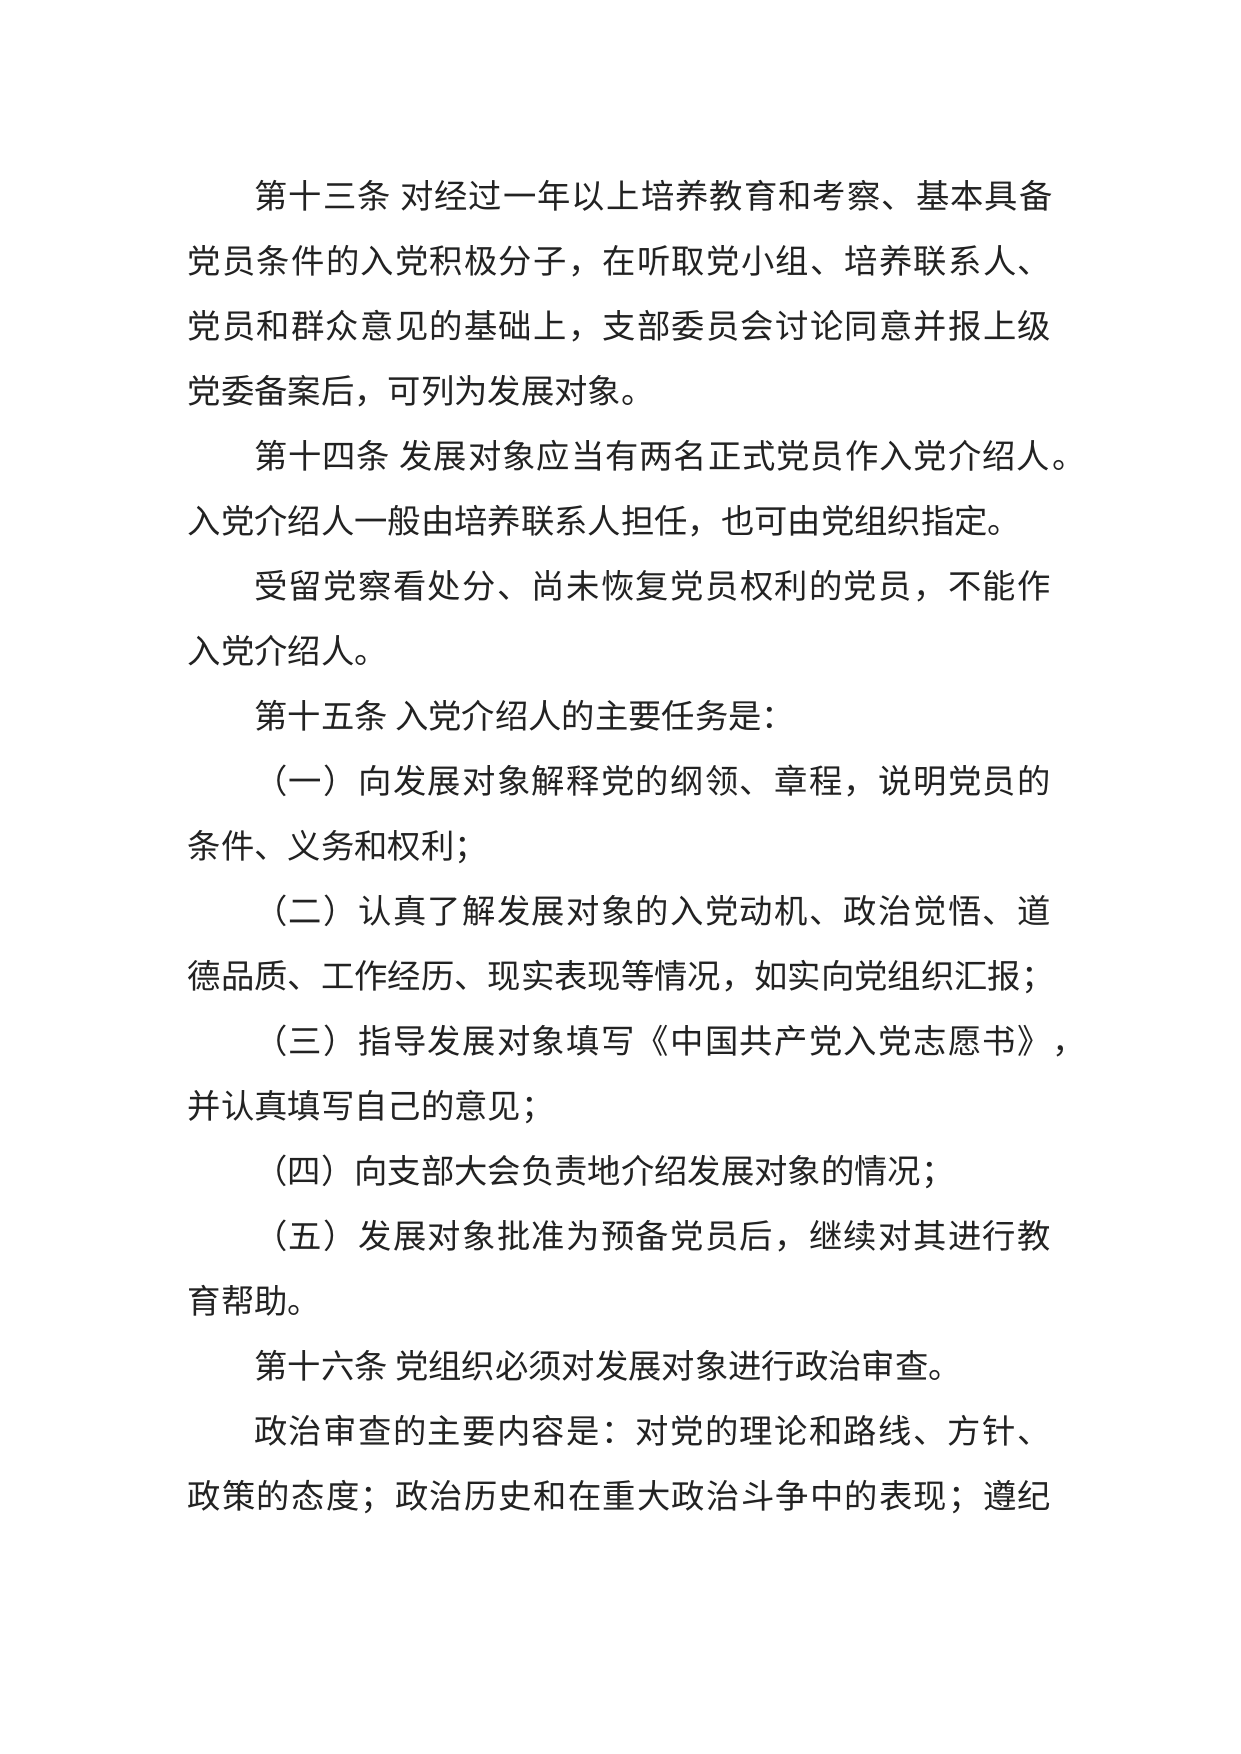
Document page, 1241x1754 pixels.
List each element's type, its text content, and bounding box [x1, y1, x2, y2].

text 第十六条 党组织必须对发展对象进行政治审查。 [187, 1332, 1053, 1397]
text （五）发展对象批准为预备党员后，继续对其进行教育帮助。 [187, 1202, 1053, 1332]
text （二）认真了解发展对象的入党动机、政治觉悟、道德品质、工作经历、现实表现等情况，如实向党组织汇报； [187, 877, 1053, 1007]
text 受留党察看处分、尚未恢复党员权利的党员，不能作入党介绍人。 [187, 552, 1053, 682]
text （四）向支部大会负责地介绍发展对象的情况； [187, 1137, 1053, 1202]
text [187, 1397, 1053, 1527]
text 第十三条 对经过一年以上培养教育和考察、基本具备党员条件的入党积极分子，在听取党小组、培养联系人、党员和群众意见的基础上，支部委员会讨论同意并报上级党委备案后，可列为发展对象。 [187, 162, 1053, 422]
text 第十五条 入党介绍人的主要任务是： [187, 682, 1053, 747]
text （一）向发展对象解释党的纲领、章程，说明党员的条件、义务和权利； [187, 747, 1053, 877]
text 第十四条 发展对象应当有两名正式党员作入党介绍人。入党介绍人一般由培养联系人担任，也可由党组织指定。 [187, 422, 1053, 552]
text （三）指导发展对象填写《中国共产党入党志愿书》，并认真填写自己的意见； [187, 1007, 1053, 1137]
